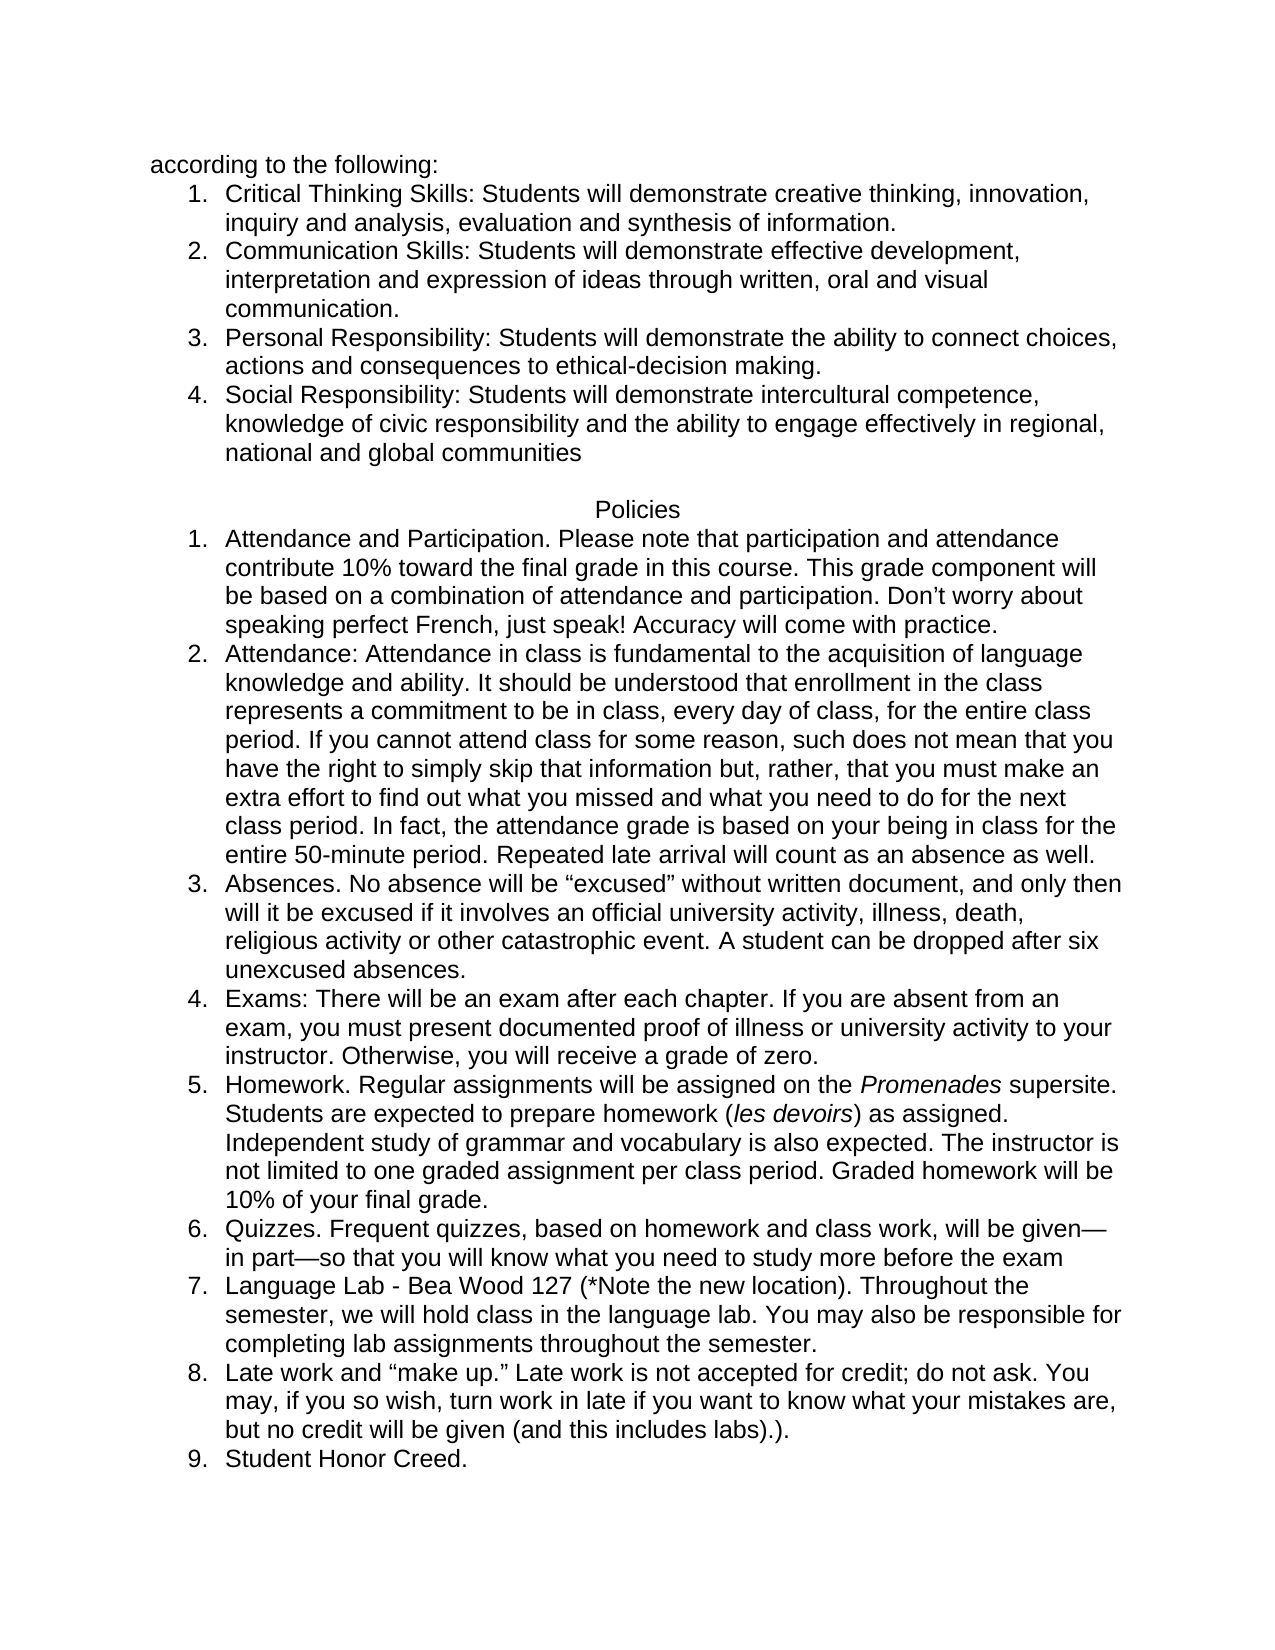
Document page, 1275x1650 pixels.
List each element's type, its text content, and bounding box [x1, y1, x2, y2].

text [150, 150, 1125, 179]
list Attendance: Attendance in class is fundamental to the acquisition of language knowledge and ability. It should be understood that enrollment in the class represents a commitment to be in class, every day of class, for the entire class period. If you cannot attend class for some reason, such does not mean that you have the right to simply skip that information but, rather, that you must make an extra effort to find out what you missed and what you need to do for the next class period. In fact, the attendance grade is based on your being in class for the entire 50-minute period. Repeated late arrival will count as an absence as well. [187, 639, 1125, 869]
list Homework. Regular assignments will be assigned on the Promenades supersite. Students are expected to prepare homework (les devoirs) as assigned. Independent study of grammar and vocabulary is also expected. The instructor is not limited to one graded assignment per class period. Graded homework will be 10% of your final grade. [187, 1070, 1125, 1214]
list Language Lab - Bea Wood 127 (*Note the new location). Throughout the semester, we will hold class in the language lab. You may also be responsible for completing lab assignments throughout the semester. [187, 1271, 1125, 1357]
list Personal Responsibility: Students will demonstrate the ability to connect choices, actions and consequences to ethical-decision making. [187, 322, 1125, 380]
list Critical Thinking Skills: Students will demonstrate creative thinking, innovation, inquiry and analysis, evaluation and synthesis of information. [187, 179, 1125, 236]
list Social Responsibility: Students will demonstrate intercultural competence, knowledge of civic responsibility and the ability to engage effectively in regional, national and global communities [187, 380, 1125, 466]
list Communication Skills: Students will demonstrate effective development, interpretation and expression of ideas through written, oral and visual communication. [187, 236, 1125, 322]
list Quizzes. Frequent quizzes, based on homework and class work, will be given—in part—so that you will know what you need to study more before the exam [187, 1214, 1125, 1271]
list Attendance and Participation. Please note that participation and attendance contribute 10% toward the final grade in this course. This grade component will be based on a combination of attendance and participation. Don’t worry about speaking perfect French, just speak! Accuracy will come with practice. [187, 524, 1125, 639]
list Absences. No absence will be “excused” without written document, and only then will it be excused if it involves an official university activity, illness, death, religious activity or other catastrophic event. A student can be dropped after six unexcused absences. [187, 869, 1125, 984]
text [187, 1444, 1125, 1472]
list Late work and “make up.” Late work is not accepted for credit; do not ask. You may, if you so wish, turn work in late if you want to know what your mistakes are, but no credit will be given (and this includes labs).). [187, 1357, 1125, 1444]
list Exams: There will be an exam after each chapter. If you are absent from an exam, you must present documented proof of illness or university activity to your instructor. Otherwise, you will receive a grade of zero. [187, 984, 1125, 1070]
text Policies [150, 495, 1125, 524]
